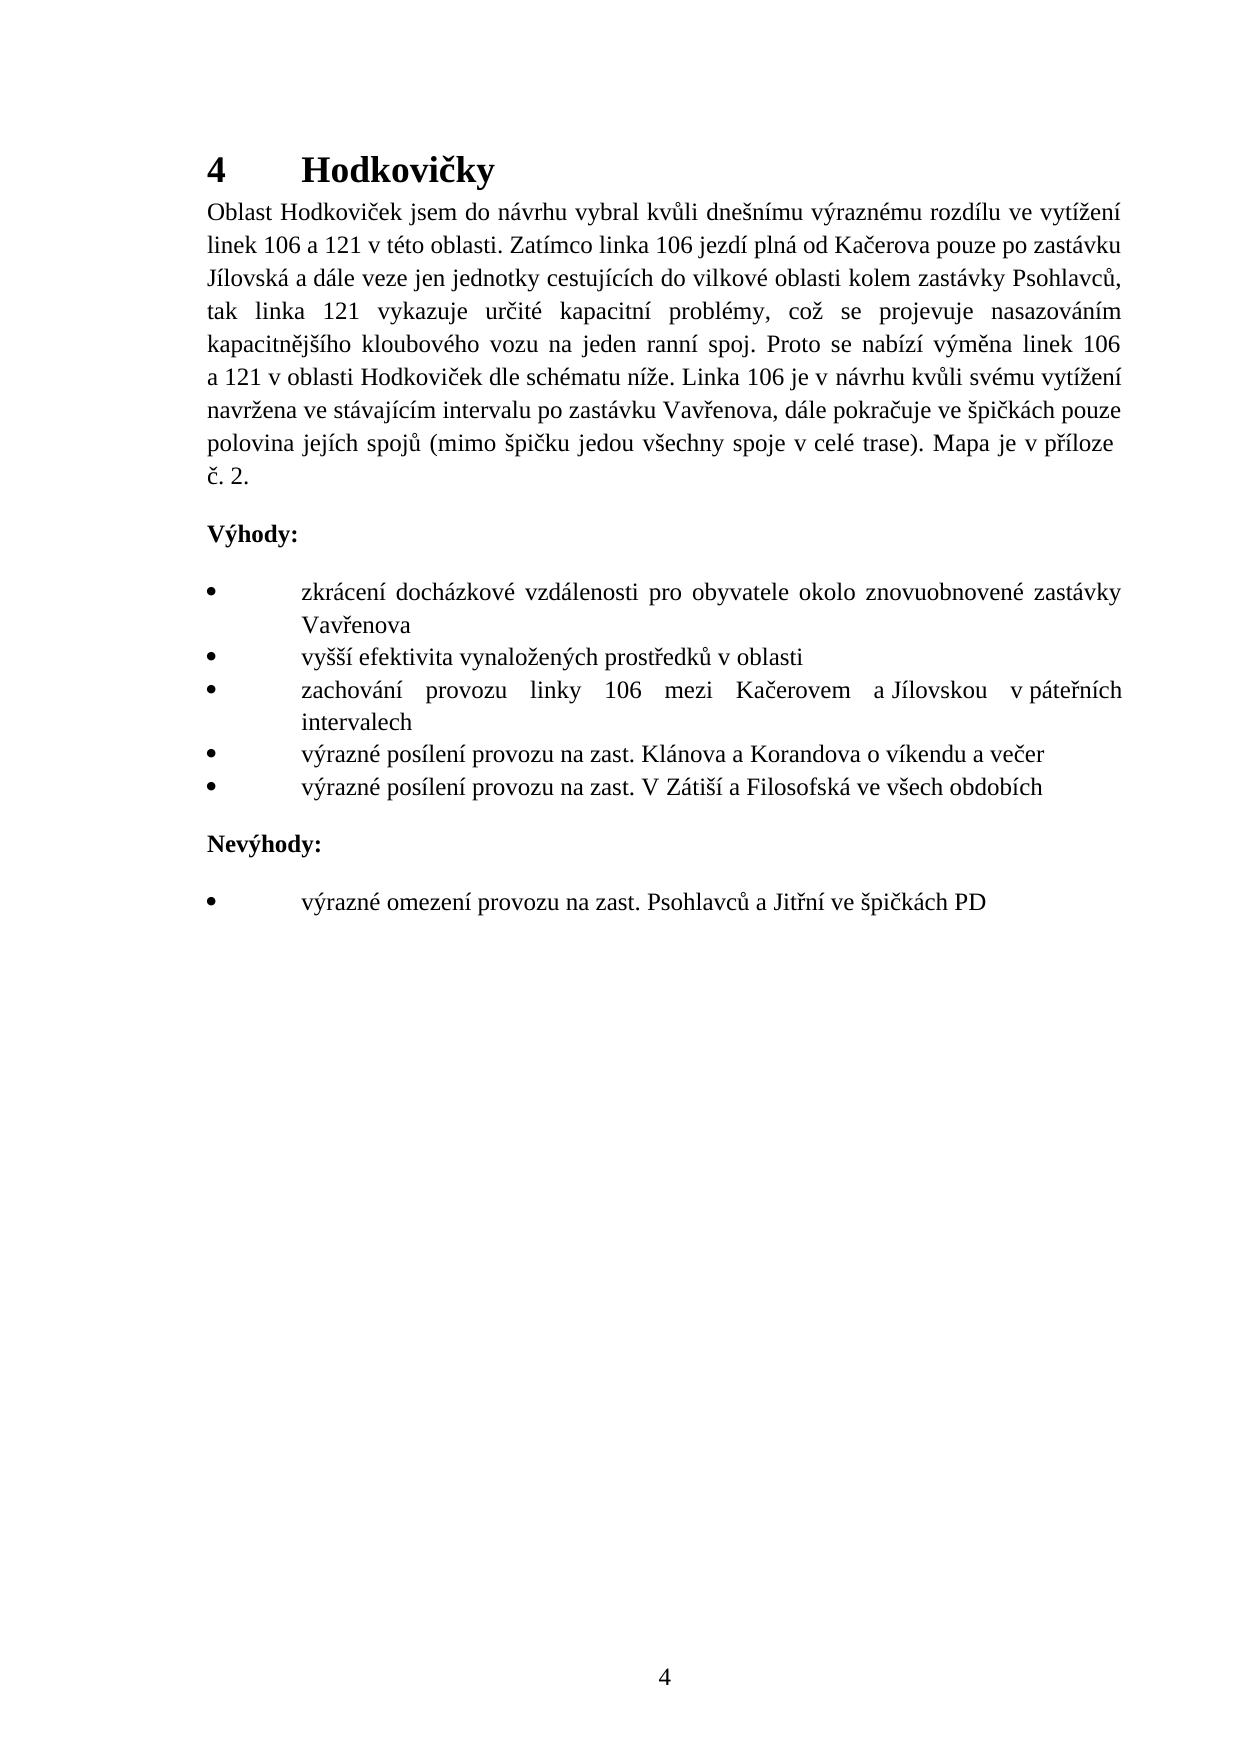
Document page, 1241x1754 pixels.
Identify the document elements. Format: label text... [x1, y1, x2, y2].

text Nevýhody: [207, 829, 1122, 858]
subtitle Hodkovičky [207, 148, 1122, 191]
text výrazné posílení provozu na zast. V Zátiší a Filosofská ve všech obdobích [207, 772, 1122, 801]
text Oblast Hodkoviček jsem do návrhu vybral kvůli dnešnímu výraznému rozdílu ve vytížení linek 106 a 121 v této oblasti. Zatímco linka 106 jezdí plná od Kačerova pouze po zastávku Jílovská a dále veze jen jednotky cestujících do vilkové oblasti kolem zastávky Psohlavců, tak linka 121 vykazuje určité kapacitní problémy, což se projevuje nasazováním kapacitnějšího kloubového vozu na jeden ranní spoj. Proto se nabízí výměna linek 106 a 121 v oblasti Hodkoviček dle schématu níže. Linka 106 je v návrhu kvůli svému vytížení navržena ve stávajícím intervalu po zastávku Vavřenova, dále pokračuje ve špičkách pouze polovina jejích spojů (mimo špičku jedou všechny spoje v celé trase). Mapa je v příloze č. 2. [207, 197, 1122, 490]
text zachování provozu linky 106 mezi Kačerovem a Jílovskou v páteřních intervalech [207, 675, 1122, 736]
text výrazné omezení provozu na zast. Psohlavců a Jitřní ve špičkách PD [207, 887, 1122, 916]
text Výhody: [207, 519, 1122, 548]
text výrazné posílení provozu na zast. Klánova a Korandova o víkendu a večer [207, 739, 1122, 768]
text vyšší efektivita vynaložených prostředků v oblasti [207, 642, 1122, 671]
text zkrácení docházkové vzdálenosti pro obyvatele okolo znovuobnovené zastávky Vavřenova [207, 577, 1122, 639]
